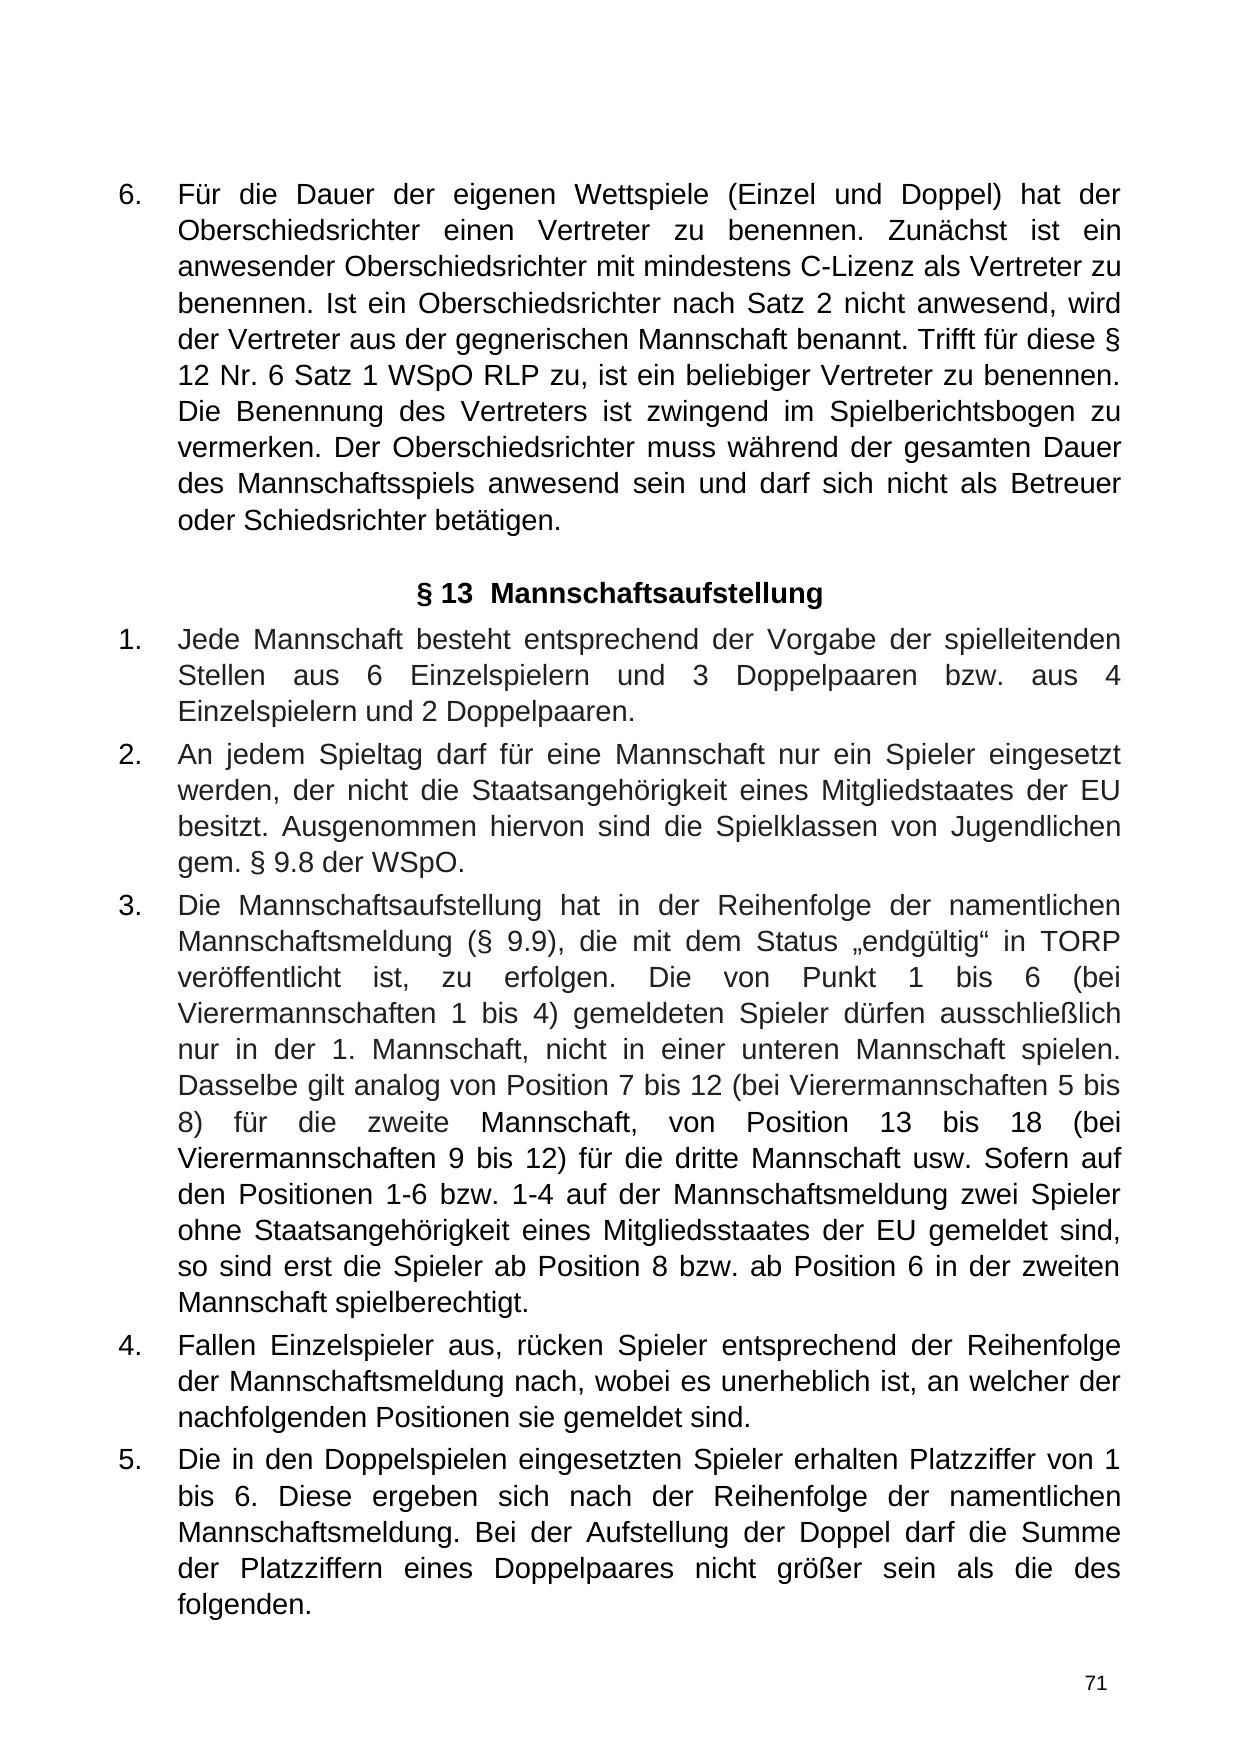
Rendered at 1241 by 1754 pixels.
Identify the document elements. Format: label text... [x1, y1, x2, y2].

text Die in den Doppelspielen eingesetzten Spieler erhalten Platzziffer von 1 bis 6. Diese ergeben sich nach der Reihenfolge der namentlichen Mannschaftsmeldung. Bei der Aufstellung der Doppel darf die Summe der Platzziffern eines Doppelpaares nicht größer sein als die des folgenden. [118, 1442, 1122, 1621]
text Fallen Einzelspieler aus, rücken Spieler entsprechend der Reihenfolge der Mannschaftsmeldung nach, wobei es unerheblich ist, an welcher der nachfolgenden Positionen sie gemeldet sind. [118, 1328, 1122, 1433]
list Jede Mannschaft besteht entsprechend der Vorgabe der spielleitenden Stellen aus 6 Einzelspielern und 3 Doppelpaaren bzw. aus 4 Einzelspielern und 2 Doppelpaaren. [118, 622, 1122, 728]
text Die Mannschaftsaufstellung hat in der Reihenfolge der namentlichen Mannschaftsmeldung (§ 9.9), die mit dem Status „endgültig“ in TORP veröffentlicht ist, zu erfolgen. Die von Punkt 1 bis 6 (bei Vierermannschaften 1 bis 4) gemeldeten Spieler dürfen ausschließlich nur in der 1. Mannschaft, nicht in einer unteren Mannschaft spielen. Dasselbe gilt analog von Position 7 bis 12 (bei Vierermannschaften 5 bis 8) für die zweite Mannschaft, von Position 13 bis 18 (bei Vierermannschaften 9 bis 12) für die dritte Mannschaft usw. Sofern auf den Positionen 1-6 bzw. 1-4 auf der Mannschaftsmeldung zwei Spieler ohne Staatsangehörigkeit eines Mitgliedsstaates der EU gemeldet sind, so sind erst die Spieler ab Position 8 bzw. ab Position 6 in der zweiten Mannschaft spielberechtigt. [118, 888, 1122, 1319]
text An jedem Spieltag darf für eine Mannschaft nur ein Spieler eingesetzt werden, der nicht die Staatsangehörigkeit eines Mitgliedstaates der EU besitzt. Ausgenommen hiervon sind die Spielklassen von Jugendlichen gem. § 9.8 der WSpO. [118, 737, 1122, 879]
text Mannschaftsaufstellung [118, 576, 1122, 610]
text Für die Dauer der eigenen Wettspiele (Einzel und Doppel) hat der Oberschiedsrichter einen Vertreter zu benennen. Zunächst ist ein anwesender Oberschiedsrichter mit mindestens C-Lizenz als Vertreter zu benennen. Ist ein Oberschiedsrichter nach Satz 2 nicht anwesend, wird der Vertreter aus der gegnerischen Mannschaft benannt. Trifft für diese § 12 Nr. 6 Satz 1 WSpO RLP zu, ist ein beliebiger Vertreter zu benennen. Die Benennung des Vertreters ist zwingend im Spielberichtsbogen zu vermerken. Der Oberschiedsrichter muss während der gesamten Dauer des Mannschaftsspiels anwesend sein und darf sich nicht als Betreuer oder Schiedsrichter betätigen. [118, 177, 1122, 536]
